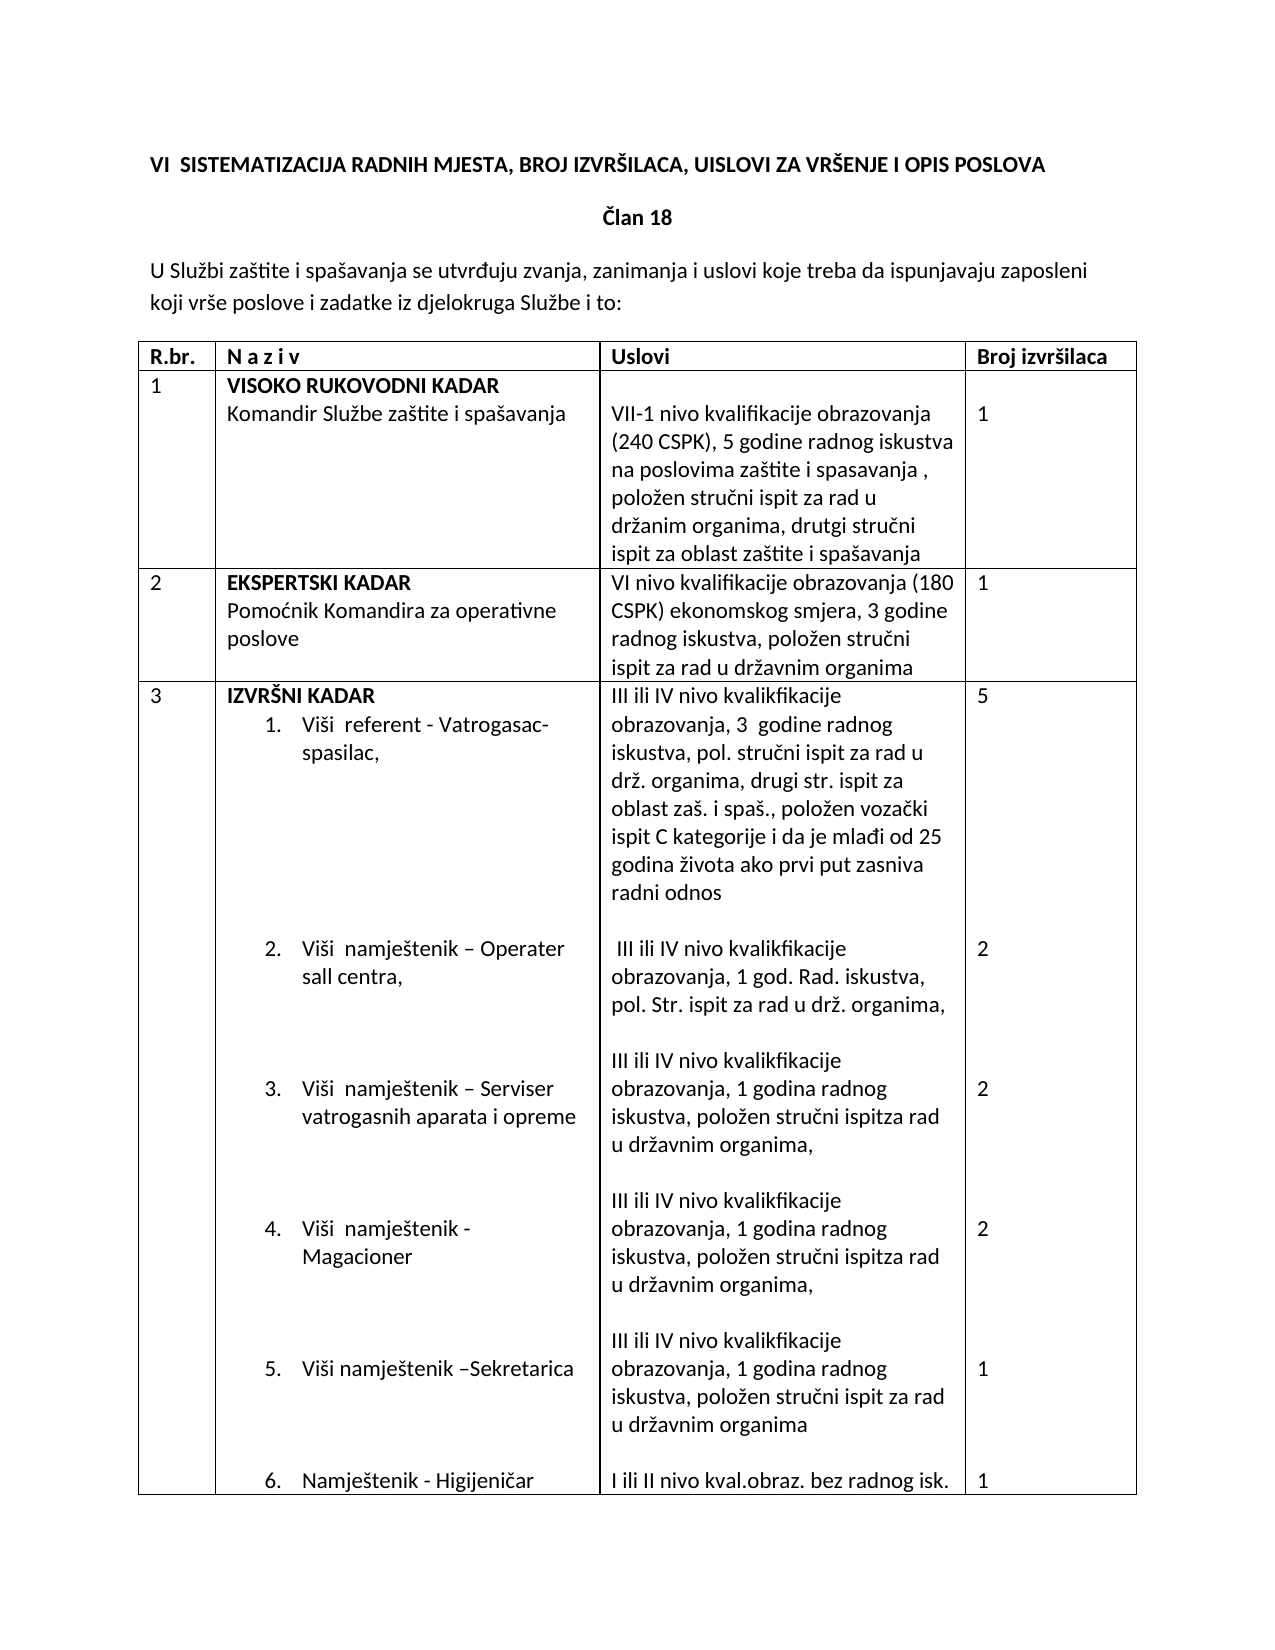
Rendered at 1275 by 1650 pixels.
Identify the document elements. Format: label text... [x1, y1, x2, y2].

table_cell 2 [139, 569, 215, 681]
text Član 18 [150, 203, 1125, 231]
table_cell VI nivo kvalifikacije obrazovanja (180 CSPK) ekonomskog smjera, 3 godine radnog iskustva, položen stručni ispit za rad u državnim organima [601, 569, 965, 681]
table_cell 1 [966, 371, 1136, 567]
text VI SISTEMATIZACIJA RADNIH MJESTA, BROJ IZVRŠILACA, UISLOVI ZA VRŠENJE I OPIS POSLOVA [150, 150, 1125, 178]
text U Službi zaštite i spašavanja se utvrđuju zvanja, zanimanja i uslovi koje treba da ispunjavaju zaposleni koji vrše poslove i zadatke iz djelokruga Službe i to: [150, 256, 1125, 316]
table_cell VISOKO RUKOVODNI KADAR Komandir Službe zaštite i spašavanja [216, 371, 599, 567]
table_cell 3 [139, 682, 215, 1494]
table_header Uslovi [601, 342, 965, 370]
table_header N a z i v [216, 342, 599, 370]
table_cell 1 [966, 569, 1136, 681]
table_header Broj izvršilaca [966, 342, 1136, 370]
table_cell 1 [139, 371, 215, 567]
table_cell III ili IV nivo kvalikfikacije obrazovanja, 3 godine radnog iskustva, pol. stručni ispit za rad u drž. organima, drugi str. ispit za oblast zaš. i spaš., položen vozački ispit C kategorije i da je mlađi od 25 godina života ako prvi put zasniva radni odnos III ili IV nivo kvalikfikacije obrazovanja, 1 god. Rad. iskustva, pol. Str. ispit za rad u drž. organima, III ili IV nivo kvalikfikacije obrazovanja, 1 godina radnog iskustva, položen stručni ispitza rad u državnim organima, III ili IV nivo kvalikfikacije obrazovanja, 1 godina radnog iskustva, položen stručni ispitza rad u državnim organima, III ili IV nivo kvalikfikacije obrazovanja, 1 godina radnog iskustva, položen stručni ispit za rad u državnim organima I ili II nivo kval.obraz. bez radnog isk. [601, 682, 965, 1494]
table_cell EKSPERTSKI KADAR Pomoćnik Komandira za operativne poslove [216, 569, 599, 681]
table_cell VII-1 nivo kvalifikacije obrazovanja (240 CSPK), 5 godine radnog iskustva na poslovima zaštite i spasavanja , položen stručni ispit za rad u držanim organima, drutgi stručni ispit za oblast zaštite i spašavanja [601, 371, 965, 567]
table_cell IZVRŠNI KADAR Viši referent - Vatrogasac- spasilac, Viši namještenik – Operater sall centra, Viši namještenik – Serviser vatrogasnih aparata i opreme Viši namještenik - Magacioner Viši namještenik –Sekretarica Namještenik - Higijeničar [216, 682, 599, 1494]
table_header R.br. [139, 342, 215, 370]
table_cell 5 2 2 2 1 1 [966, 682, 1136, 1494]
